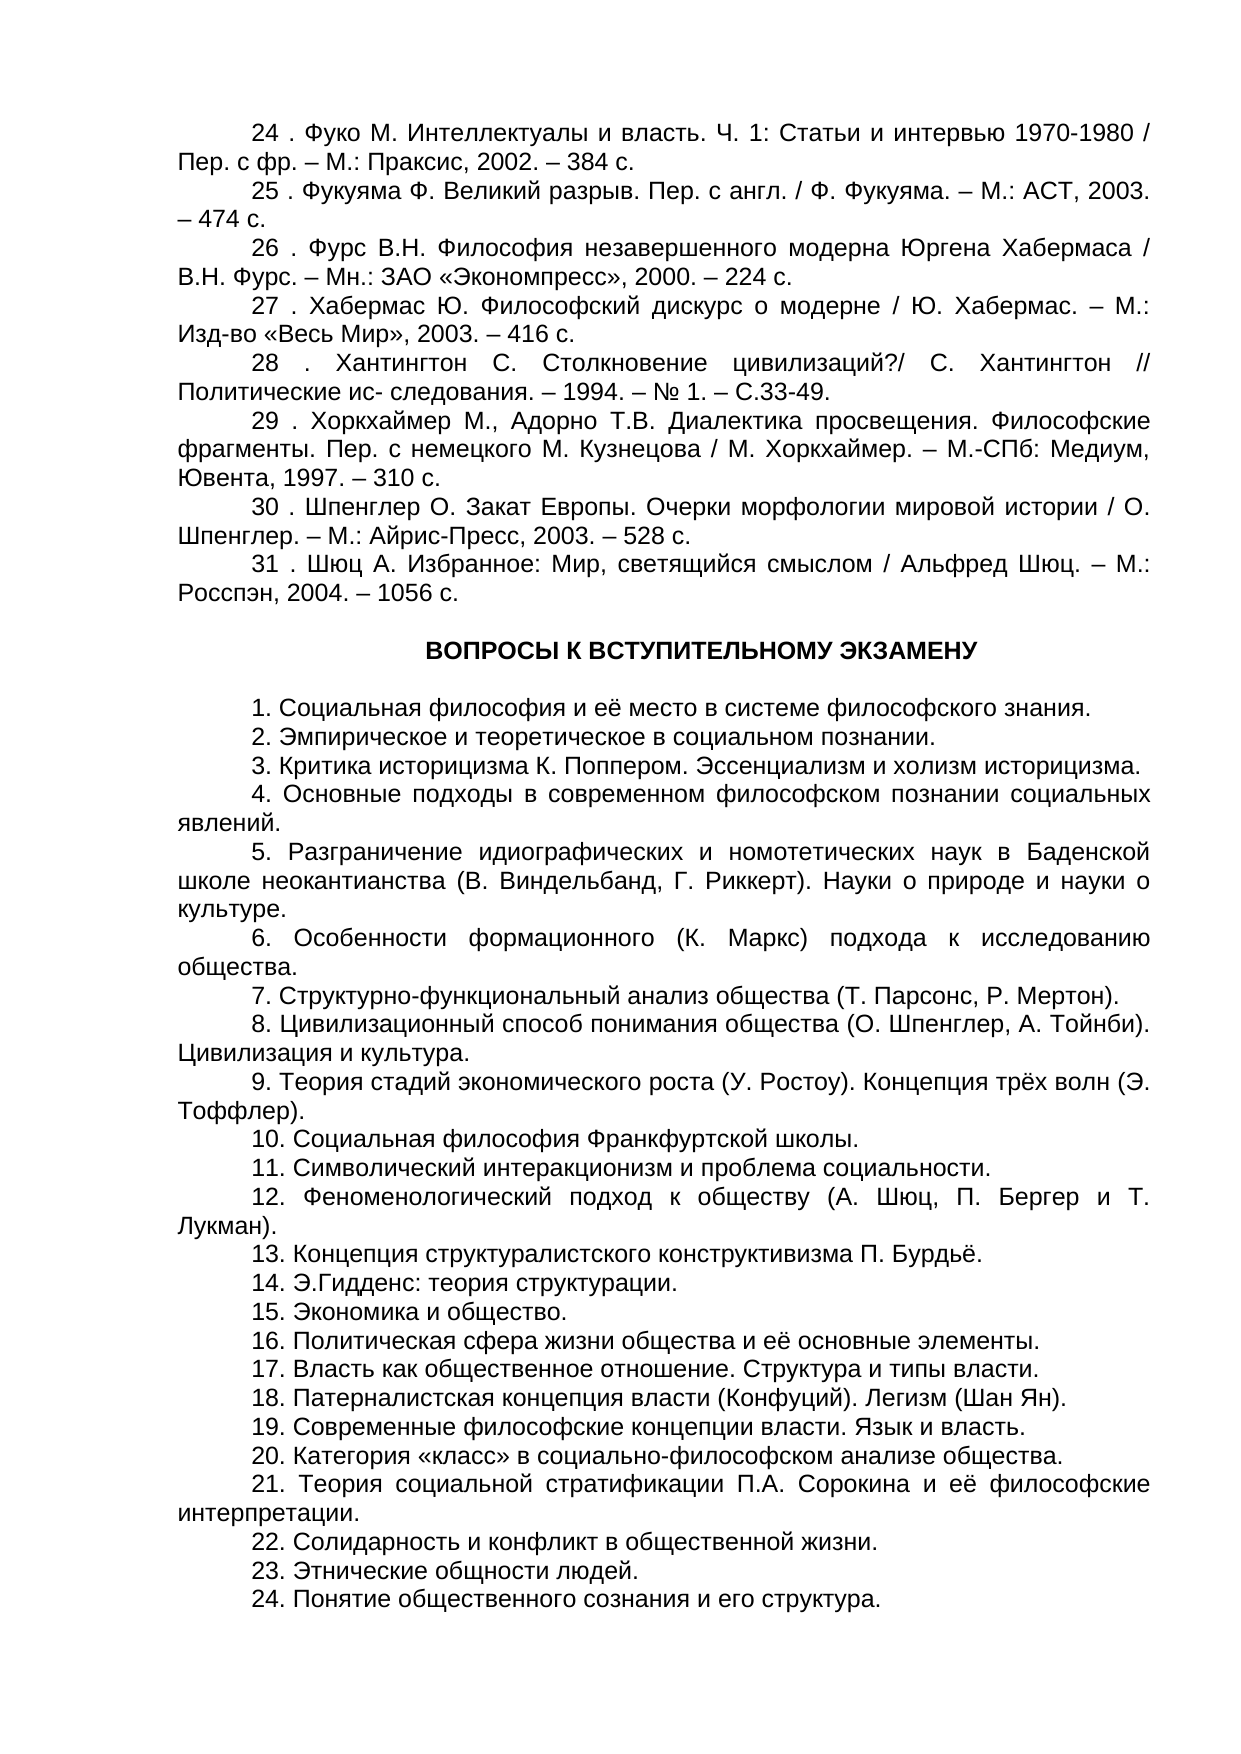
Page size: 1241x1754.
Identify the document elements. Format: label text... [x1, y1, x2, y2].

text 24. Понятие общественного сознания и его структура. [177, 1584, 1152, 1613]
text 8. Цивилизационный способ понимания общества (О. Шпенглер, А. Тойнби). Цивилизация и культура. [177, 1009, 1152, 1067]
text 14. Э.Гидденс: теория структурации. [177, 1268, 1152, 1297]
text 4. Основные подходы в современном философском познании социальных явлений. [177, 779, 1152, 837]
text ВОПРОСЫ К ВСТУПИТЕЛЬНОМУ ЭКЗАМЕНУ [177, 636, 1152, 664]
text 21. Теория социальной стратификации П.А. Сорокина и её философские интерпретации. [177, 1469, 1152, 1527]
text 1. Социальная философия и её место в системе философского знания. [177, 693, 1152, 722]
text 12. Феноменологический подход к обществу (А. Шюц, П. Бергер и Т. Лукман). [177, 1182, 1152, 1239]
text 22. Солидарность и конфликт в общественной жизни. [177, 1527, 1152, 1556]
text 26 . Фурс В.Н. Философия незавершенного модерна Юргена Хабермаса / В.Н. Фурс. – Мн.: ЗАО «Экономпресс», 2000. – 224 с. [177, 233, 1152, 291]
text 7. Структурно-функциональный анализ общества (Т. Парсонс, Р. Мертон). [177, 981, 1152, 1009]
text 16. Политическая сфера жизни общества и её основные элементы. [177, 1326, 1152, 1354]
text 27 . Хабермас Ю. Философский дискурс о модерне / Ю. Хабермас. – М.: Изд-во «Весь Мир», 2003. – 416 с. [177, 291, 1152, 348]
text 23. Этнические общности людей. [177, 1556, 1152, 1584]
text 29 . Хоркхаймер М., Адорно Т.В. Диалектика просвещения. Философские фрагменты. Пер. с немецкого М. Кузнецова / М. Хоркхаймер. – М.-СПб: Медиум, Ювента, 1997. – 310 с. [177, 406, 1152, 492]
text 10. Социальная философия Франкфуртской школы. [177, 1124, 1152, 1153]
text 20. Категория «класс» в социально-философском анализе общества. [177, 1441, 1152, 1469]
text 5. Разграничение идиографических и номотетических наук в Баденской школе неокантианства (В. Виндельбанд, Г. Риккерт). Науки о природе и науки о культуре. [177, 837, 1152, 923]
text 30 . Шпенглер О. Закат Европы. Очерки морфологии мировой истории / О. Шпенглер. – М.: Айрис-Пресс, 2003. – 528 с. [177, 492, 1152, 549]
text 17. Власть как общественное отношение. Структура и типы власти. [177, 1354, 1152, 1383]
text 28 . Хантингтон С. Столкновение цивилизаций?/ С. Хантингтон // Политические ис- следования. – 1994. – № 1. – С.33-49. [177, 348, 1152, 406]
text 2. Эмпирическое и теоретическое в социальном познании. [177, 722, 1152, 751]
text 25 . Фукуяма Ф. Великий разрыв. Пер. с англ. / Ф. Фукуяма. – М.: АСТ, 2003. – 474 с. [177, 176, 1152, 233]
text 3. Критика историцизма К. Поппером. Эссенциализм и холизм историцизма. [177, 751, 1152, 779]
text 6. Особенности формационного (К. Маркс) подхода к исследованию общества. [177, 923, 1152, 981]
text 18. Патерналистская концепция власти (Конфуций). Легизм (Шан Ян). [177, 1383, 1152, 1412]
text 11. Символический интеракционизм и проблема социальности. [177, 1153, 1152, 1182]
text 19. Современные философские концепции власти. Язык и власть. [177, 1412, 1152, 1441]
text 31 . Шюц А. Избранное: Мир, светящийся смыслом / Альфред Шюц. – М.: Росспэн, 2004. – 1056 с. [177, 549, 1152, 607]
text 15. Экономика и общество. [177, 1297, 1152, 1326]
text 24 . Фуко М. Интеллектуалы и власть. Ч. 1: Статьи и интервью 1970-1980 / Пер. с фр. – М.: Праксис, 2002. – 384 с. [177, 118, 1152, 176]
text 13. Концепция структуралистского конструктивизма П. Бурдьё. [177, 1239, 1152, 1268]
text 9. Теория стадий экономического роста (У. Ростоу). Концепция трёх волн (Э. Тоффлер). [177, 1067, 1152, 1124]
